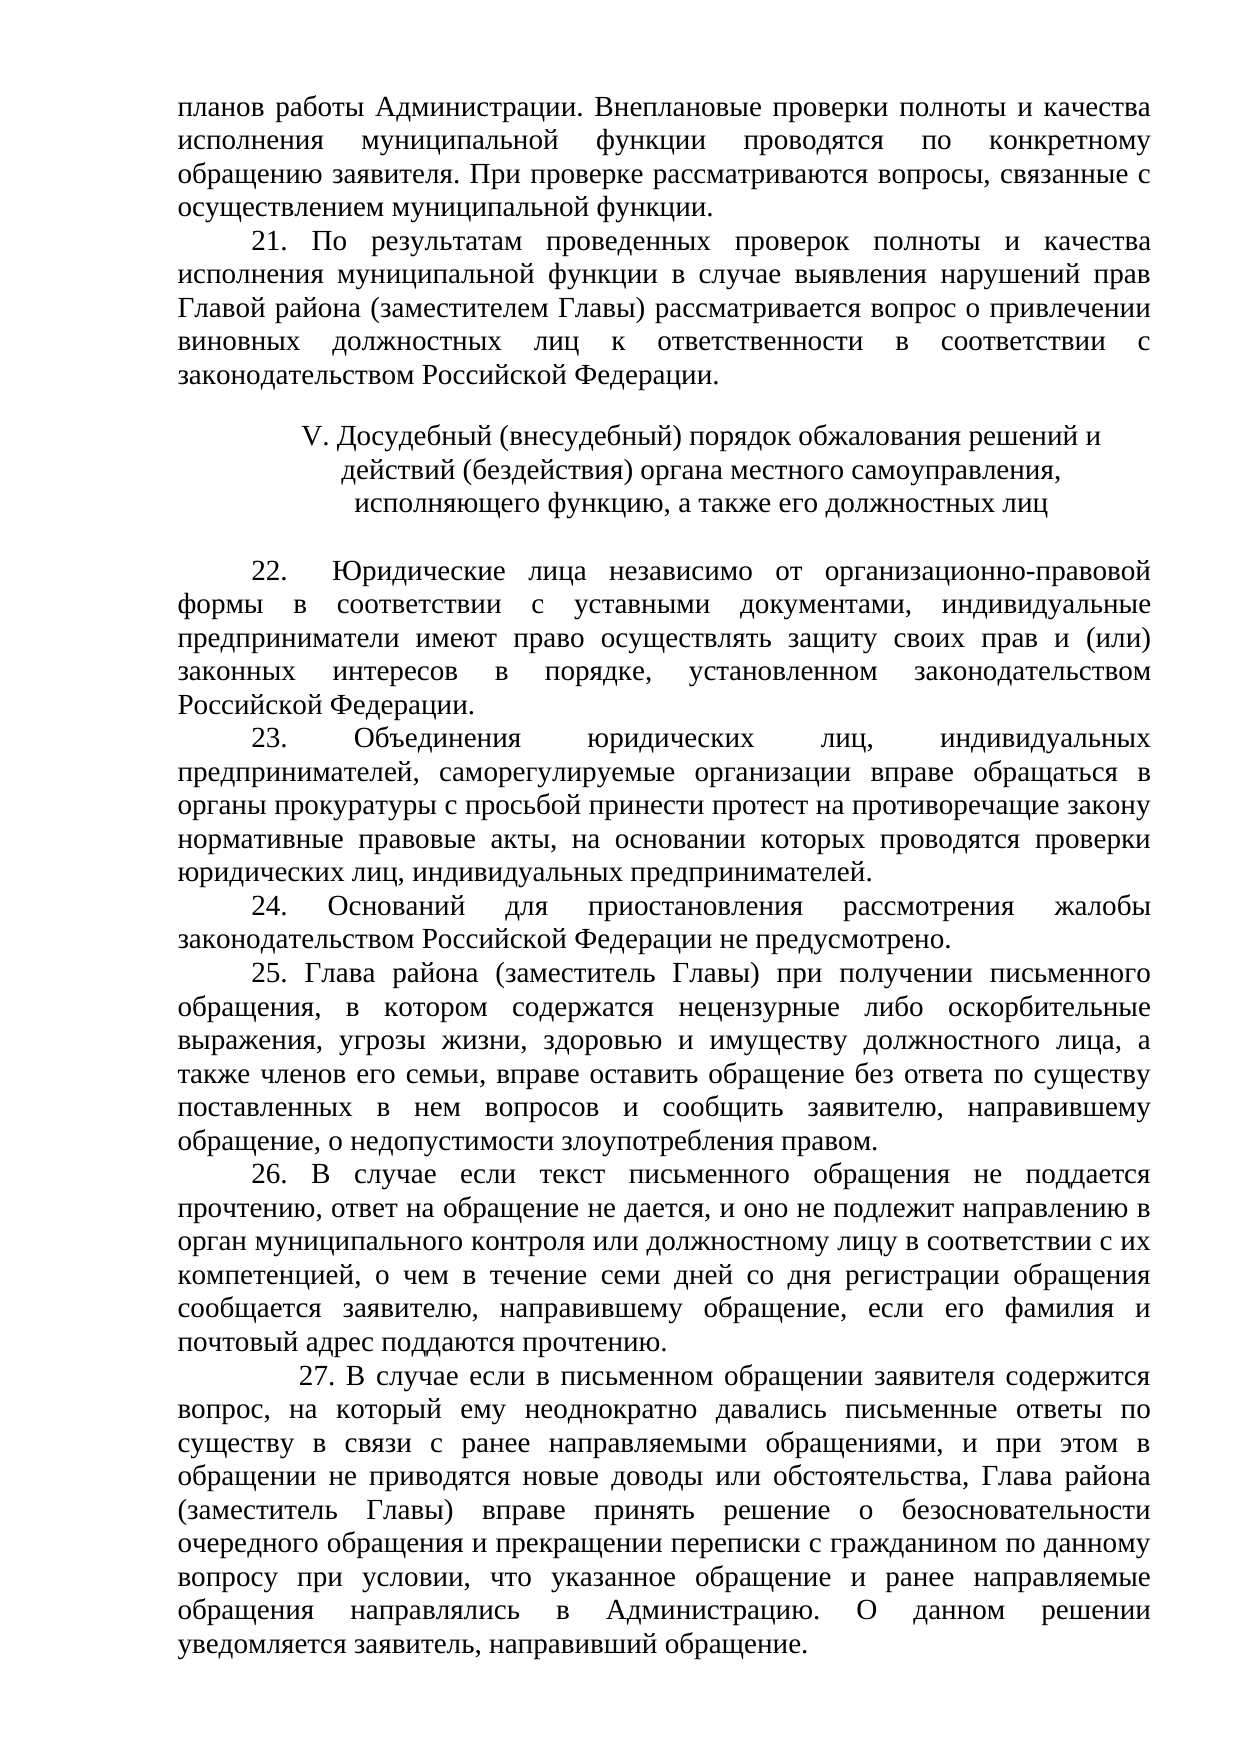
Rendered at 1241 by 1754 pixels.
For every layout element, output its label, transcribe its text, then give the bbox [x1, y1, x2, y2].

text 24. Оснований для приостановления рассмотрения жалобы законодательством Российской Федерации не предусмотрено. [177, 888, 1152, 955]
text 22. Юридические лица независимо от организационно-правовой формы в соответствии с уставными документами, индивидуальные предприниматели имеют право осуществлять защиту своих прав и (или) законных интересов в порядке, установленном законодательством Российской Федерации. [177, 553, 1152, 720]
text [177, 89, 1152, 223]
text 27. В случае если в письменном обращении заявителя содержится вопрос, на который ему неоднократно давались письменные ответы по существу в связи с ранее направляемыми обращениями, и при этом в обращении не приводятся новые доводы или обстоятельства, Глава района (заместитель Главы) вправе принять решение о безосновательности очередного обращения и прекращении переписки с гражданином по данному вопросу при условии, что указанное обращение и ранее направляемые обращения направлялись в Администрацию. О данном решении уведомляется заявитель, направивший обращение. [177, 1358, 1152, 1659]
text 21. По результатам проведенных проверок полноты и качества исполнения муниципальной функции в случае выявления нарушений прав Главой района (заместителем Главы) рассматривается вопрос о привлечении виновных должностных лиц к ответственности в соответствии с законодательством Российской Федерации. [177, 223, 1152, 391]
text 25. Глава района (заместитель Главы) при получении письменного обращения, в котором содержатся нецензурные либо оскорбительные выражения, угрозы жизни, здоровью и имуществу должностного лица, а также членов его семьи, вправе оставить обращение без ответа по существу поставленных в нем вопросов и сообщить заявителю, направившему обращение, о недопустимости злоупотребления правом. [177, 955, 1152, 1156]
text 26. В случае если текст письменного обращения не поддается прочтению, ответ на обращение не дается, и оно не подлежит направлению в орган муниципального контроля или должностному лицу в соответствии с их компетенцией, о чем в течение семи дней со дня регистрации обращения сообщается заявителю, направившему обращение, если его фамилия и почтовый адрес поддаются прочтению. [177, 1156, 1152, 1358]
text 23. Объединения юридических лиц, индивидуальных предпринимателей, саморегулируемые организации вправе обращаться в органы прокуратуры с просьбой принести протест на противоречащие закону нормативные правовые акты, на основании которых проводятся проверки юридических лиц, индивидуальных предпринимателей. [177, 720, 1152, 888]
text V. Досудебный (внесудебный) порядок обжалования решений и действий (бездействия) органа местного самоуправления, исполняющего функцию, а также его должностных лиц [251, 418, 1152, 519]
